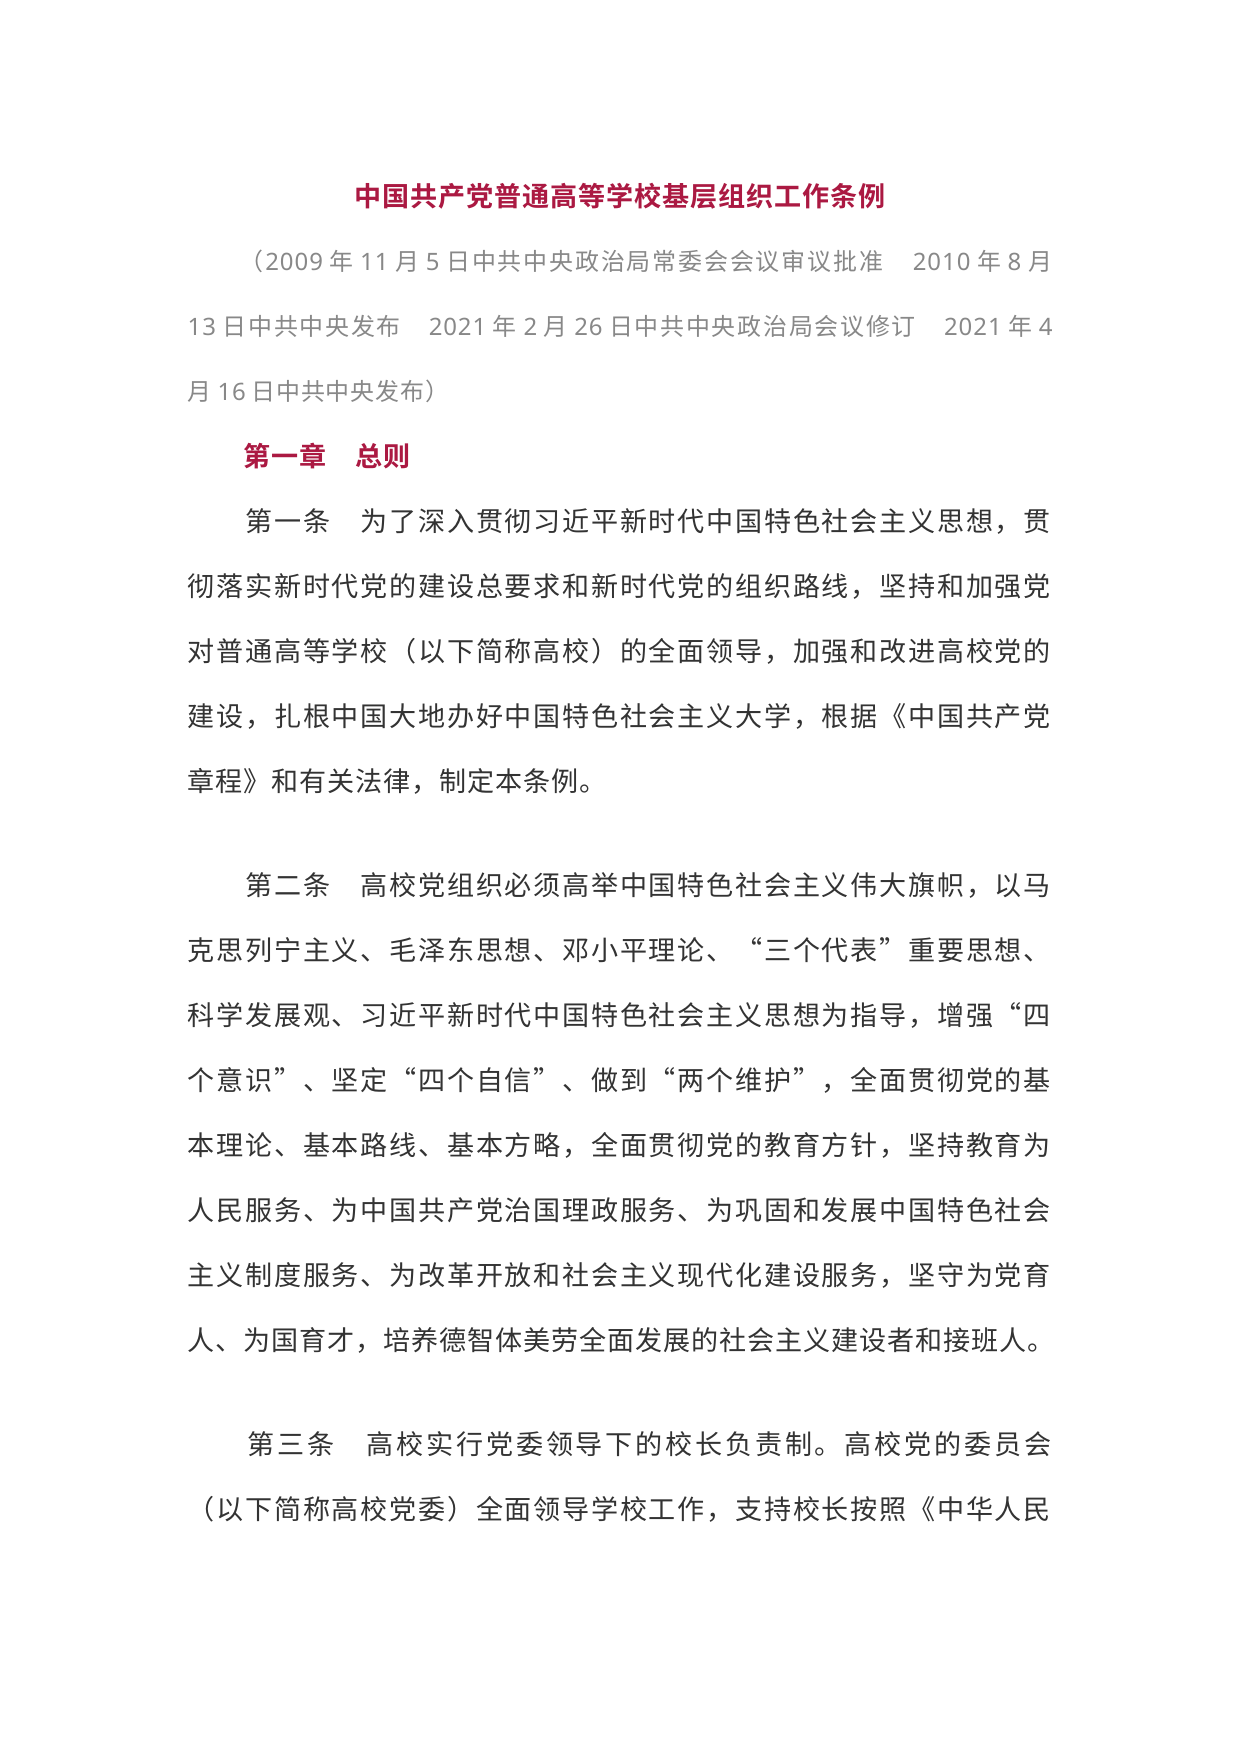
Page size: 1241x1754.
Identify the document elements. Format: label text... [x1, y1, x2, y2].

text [187, 1410, 1053, 1540]
text 第一章 总则 [187, 422, 1053, 487]
text （2009年11月5日中共中央政治局常委会会议审议批准 2010年8月13日中共中央发布 2021年2月26日中共中央政治局会议修订 2021年4月16日中共中央发布） [187, 227, 1053, 422]
text 第一条 为了深入贯彻习近平新时代中国特色社会主义思想，贯彻落实新时代党的建设总要求和新时代党的组织路线，坚持和加强党对普通高等学校（以下简称高校）的全面领导，加强和改进高校党的建设，扎根中国大地办好中国特色社会主义大学，根据《中国共产党章程》和有关法律，制定本条例。 [187, 487, 1053, 812]
text 中国共产党普通高等学校基层组织工作条例 [187, 162, 1053, 227]
text 第二条 高校党组织必须高举中国特色社会主义伟大旗帜，以马克思列宁主义、毛泽东思想、邓小平理论、“三个代表”重要思想、科学发展观、习近平新时代中国特色社会主义思想为指导，增强“四个意识”、坚定“四个自信”、做到“两个维护”，全面贯彻党的基本理论、基本路线、基本方略，全面贯彻党的教育方针，坚持教育为人民服务、为中国共产党治国理政服务、为巩固和发展中国特色社会主义制度服务、为改革开放和社会主义现代化建设服务，坚守为党育人、为国育才，培养德智体美劳全面发展的社会主义建设者和接班人。 [187, 851, 1053, 1371]
